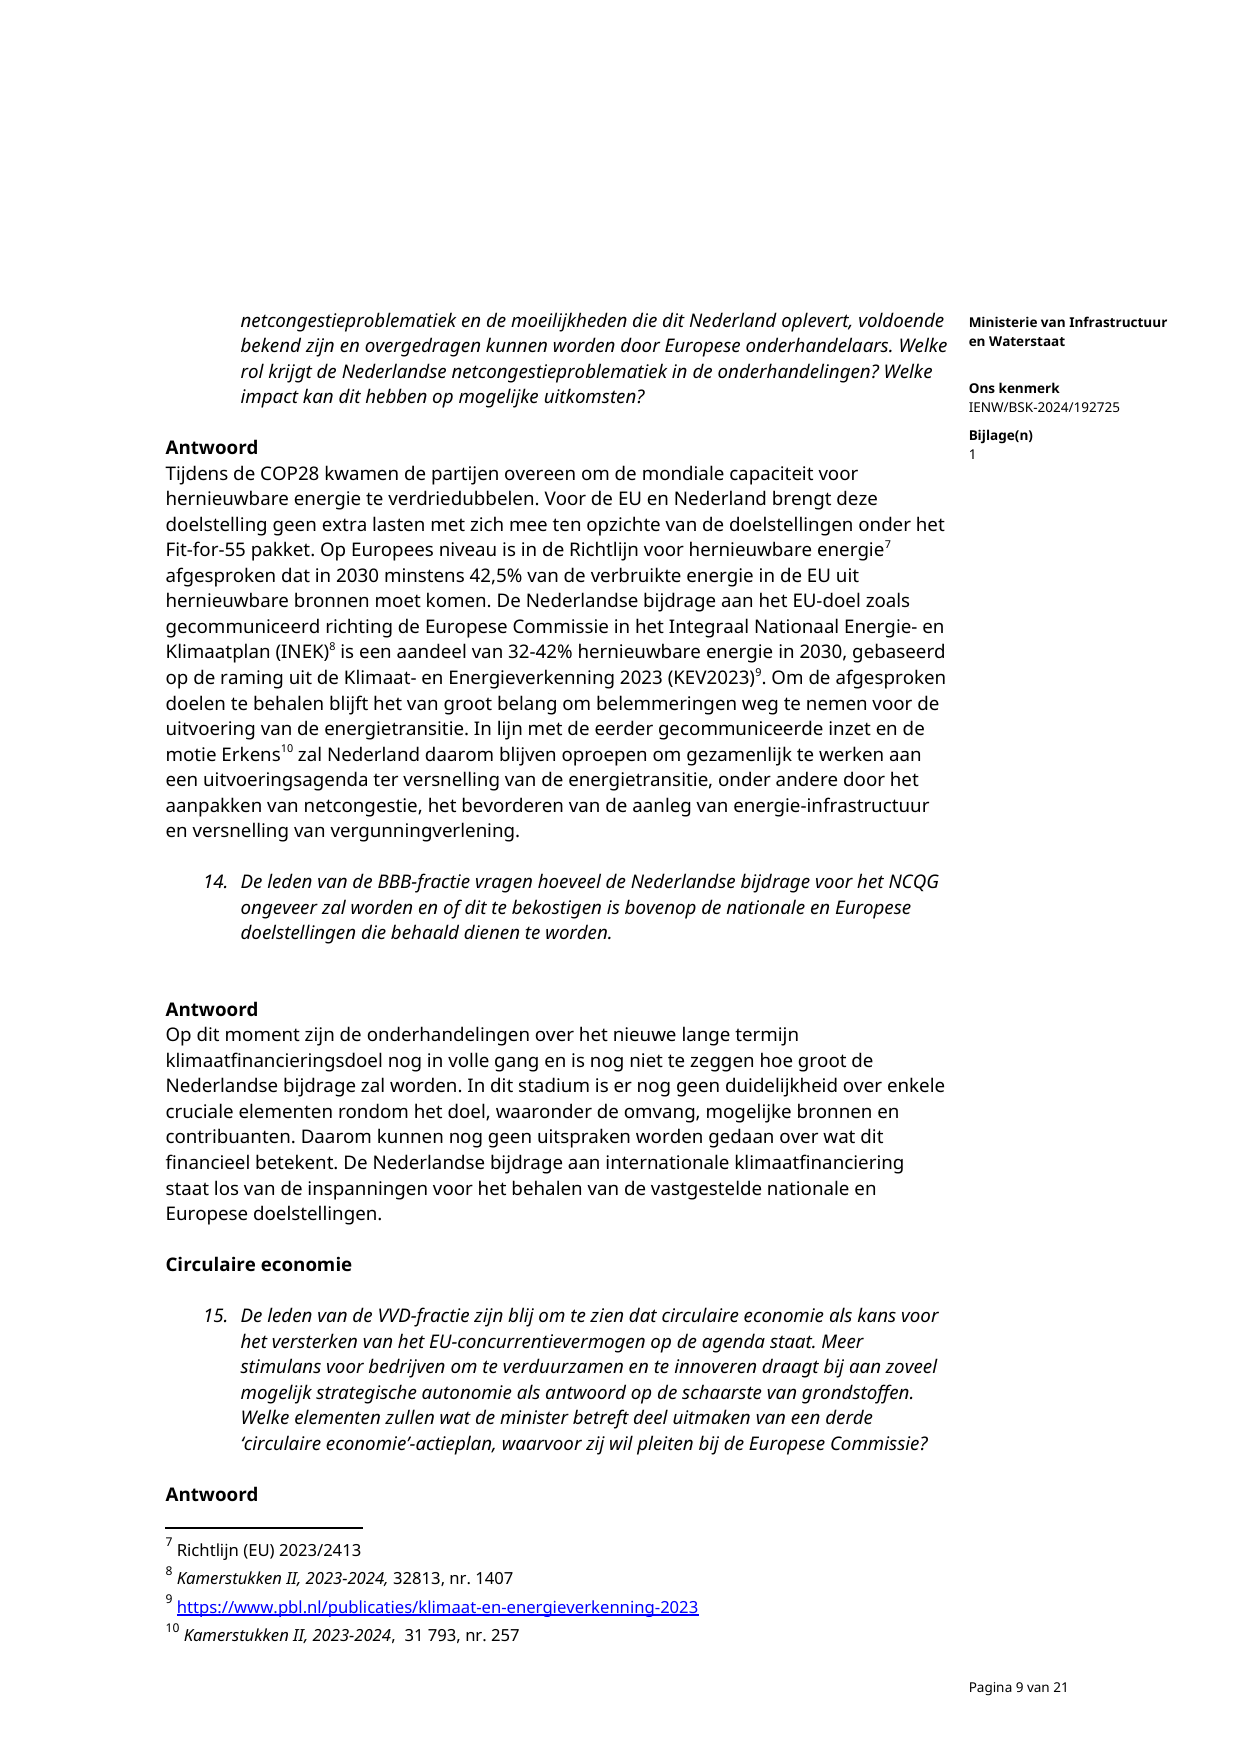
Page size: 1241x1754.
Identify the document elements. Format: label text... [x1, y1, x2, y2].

text Antwoord [165, 996, 951, 1022]
text Antwoord [165, 435, 951, 460]
text Antwoord [165, 1481, 951, 1507]
list De leden van de VVD-fractie zijn blij om te zien dat circulaire economie als kans voor het versterken van het EU-concurrentievermogen op de agenda staat. Meer stimulans voor bedrijven om te verduurzamen en te innoveren draagt bij aan zoveel mogelijk strategische autonomie als antwoord op de schaarste van grondstoffen. Welke elementen zullen wat de minister betreft deel uitmaken van een derde ‘circulaire economie’-actieplan, waarvoor zij wil pleiten bij de Europese Commissie? [203, 1302, 951, 1456]
text Tijdens de COP28 kwamen de partijen overeen om de mondiale capaciteit voor hernieuwbare energie te verdriedubbelen. Voor de EU en Nederland brengt deze doelstelling geen extra lasten met zich mee ten opzichte van de doelstellingen onder het Fit-for-55 pakket. Op Europees niveau is in de Richtlijn voor hernieuwbare energie afgesproken dat in 2030 minstens 42,5% van de verbruikte energie in de EU uit hernieuwbare bronnen moet komen. De Nederlandse bijdrage aan het EU-doel zoals gecommuniceerd richting de Europese Commissie in het Integraal Nationaal Energie- en Klimaatplan (INEK) is een aandeel van 32-42% hernieuwbare energie in 2030, gebaseerd op de raming uit de Klimaat- en Energieverkenning 2023 (KEV2023). Om de afgesproken doelen te behalen blijft het van groot belang om belemmeringen weg te nemen voor de uitvoering van de energietransitie. In lijn met de eerder gecommuniceerde inzet en de motie Erkens zal Nederland daarom blijven oproepen om gezamenlijk te werken aan een uitvoeringsagenda ter versnelling van de energietransitie, onder andere door het aanpakken van netcongestie, het bevorderen van de aanleg van energie-infrastructuur en versnelling van vergunningverlening. [165, 460, 951, 843]
text Circulaire economie [165, 1251, 951, 1277]
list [203, 307, 951, 409]
text Op dit moment zijn de onderhandelingen over het nieuwe lange termijn klimaatfinancieringsdoel nog in volle gang en is nog niet te zeggen hoe groot de Nederlandse bijdrage zal worden. In dit stadium is er nog geen duidelijkheid over enkele cruciale elementen rondom het doel, waaronder de omvang, mogelijke bronnen en contribuanten. Daarom kunnen nog geen uitspraken worden gedaan over wat dit financieel betekent. De Nederlandse bijdrage aan internationale klimaatfinanciering staat los van de inspanningen voor het behalen van de vastgestelde nationale en Europese doelstellingen. [165, 1022, 951, 1226]
list De leden van de BBB-fractie vragen hoeveel de Nederlandse bijdrage voor het NCQG ongeveer zal worden en of dit te bekostigen is bovenop de nationale en Europese doelstellingen die behaald dienen te worden. [203, 868, 951, 945]
